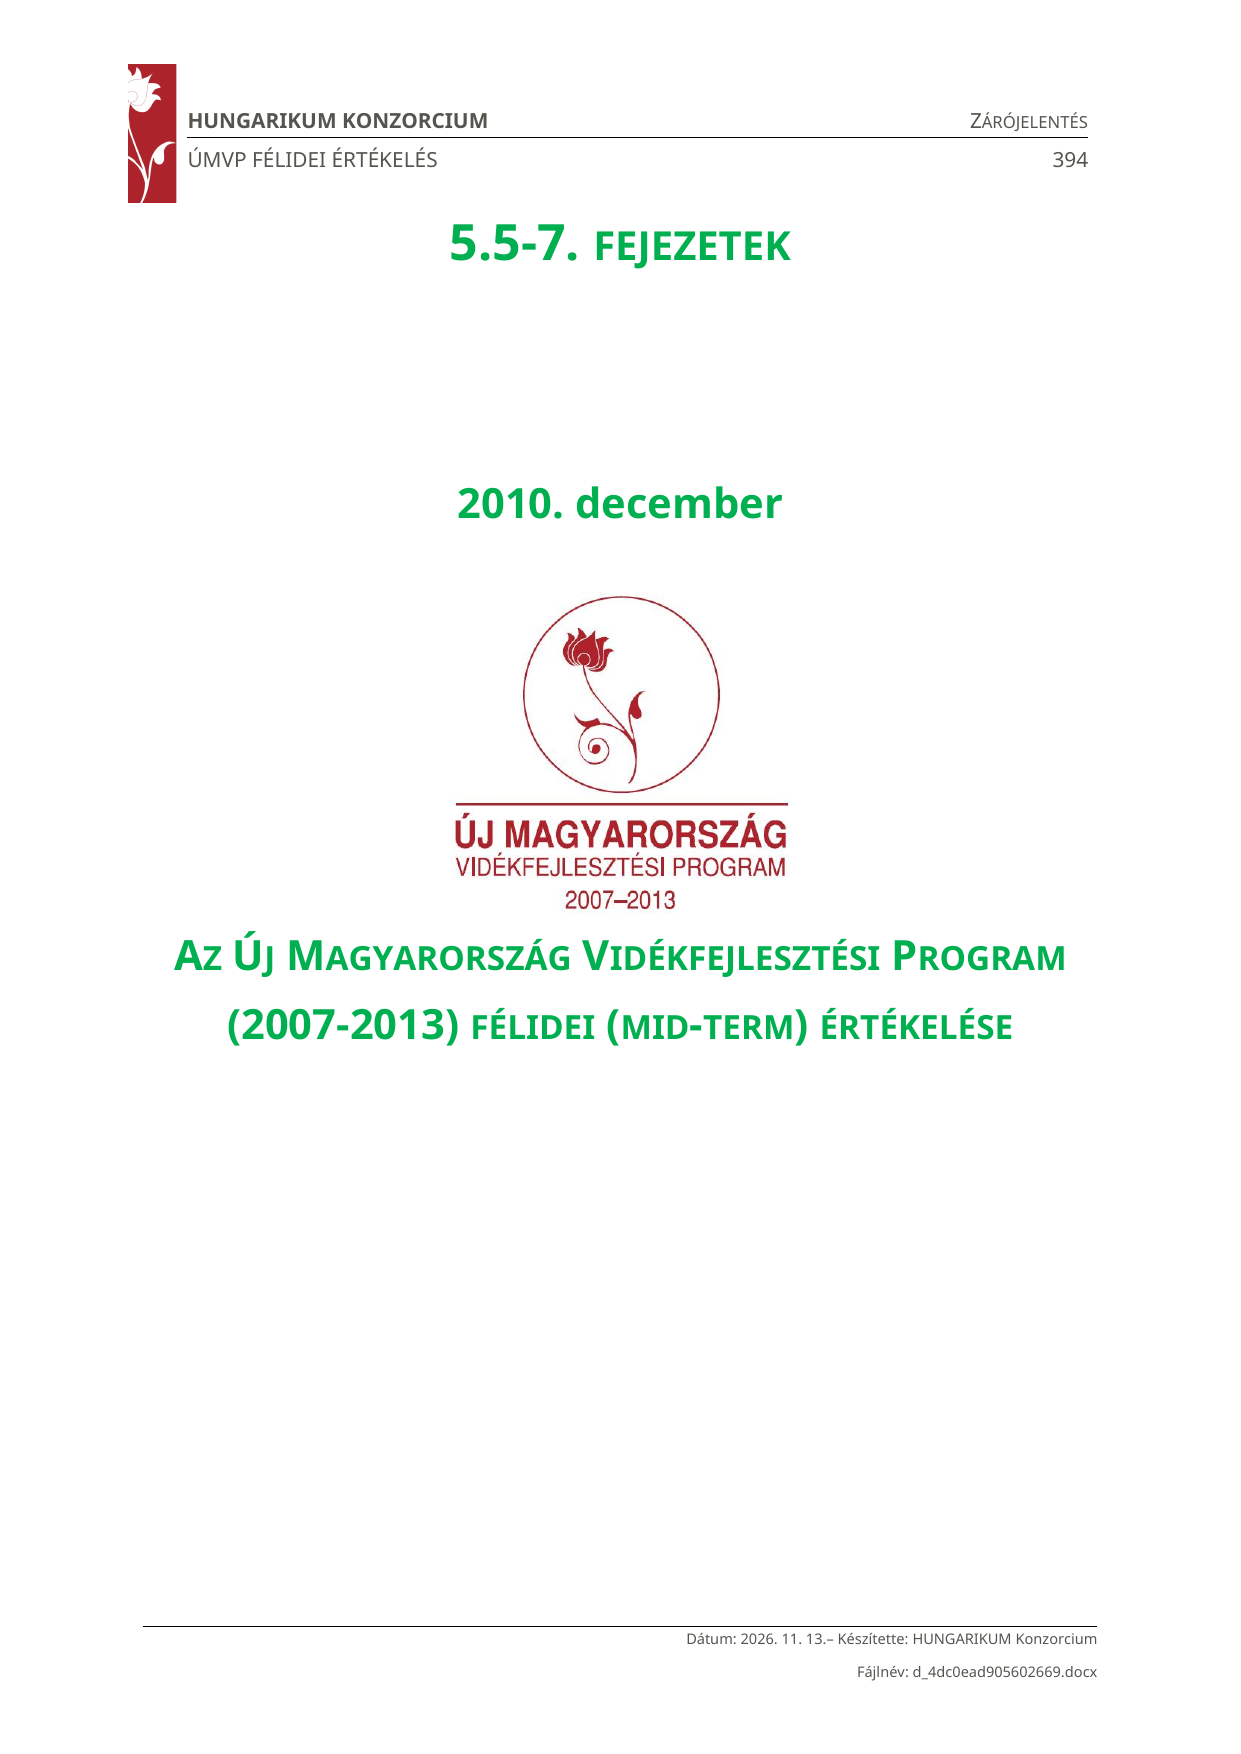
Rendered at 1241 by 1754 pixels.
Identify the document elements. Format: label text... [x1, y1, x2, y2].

picture [449, 592, 791, 914]
text 2010. december [143, 474, 1097, 530]
text 5.5-7. fejezetek [143, 207, 1097, 275]
text Az Új Magyarország Vidékfejlesztési Program [143, 926, 1097, 982]
text (2007-2013) félidei (mid-term) értékelése [143, 995, 1097, 1052]
